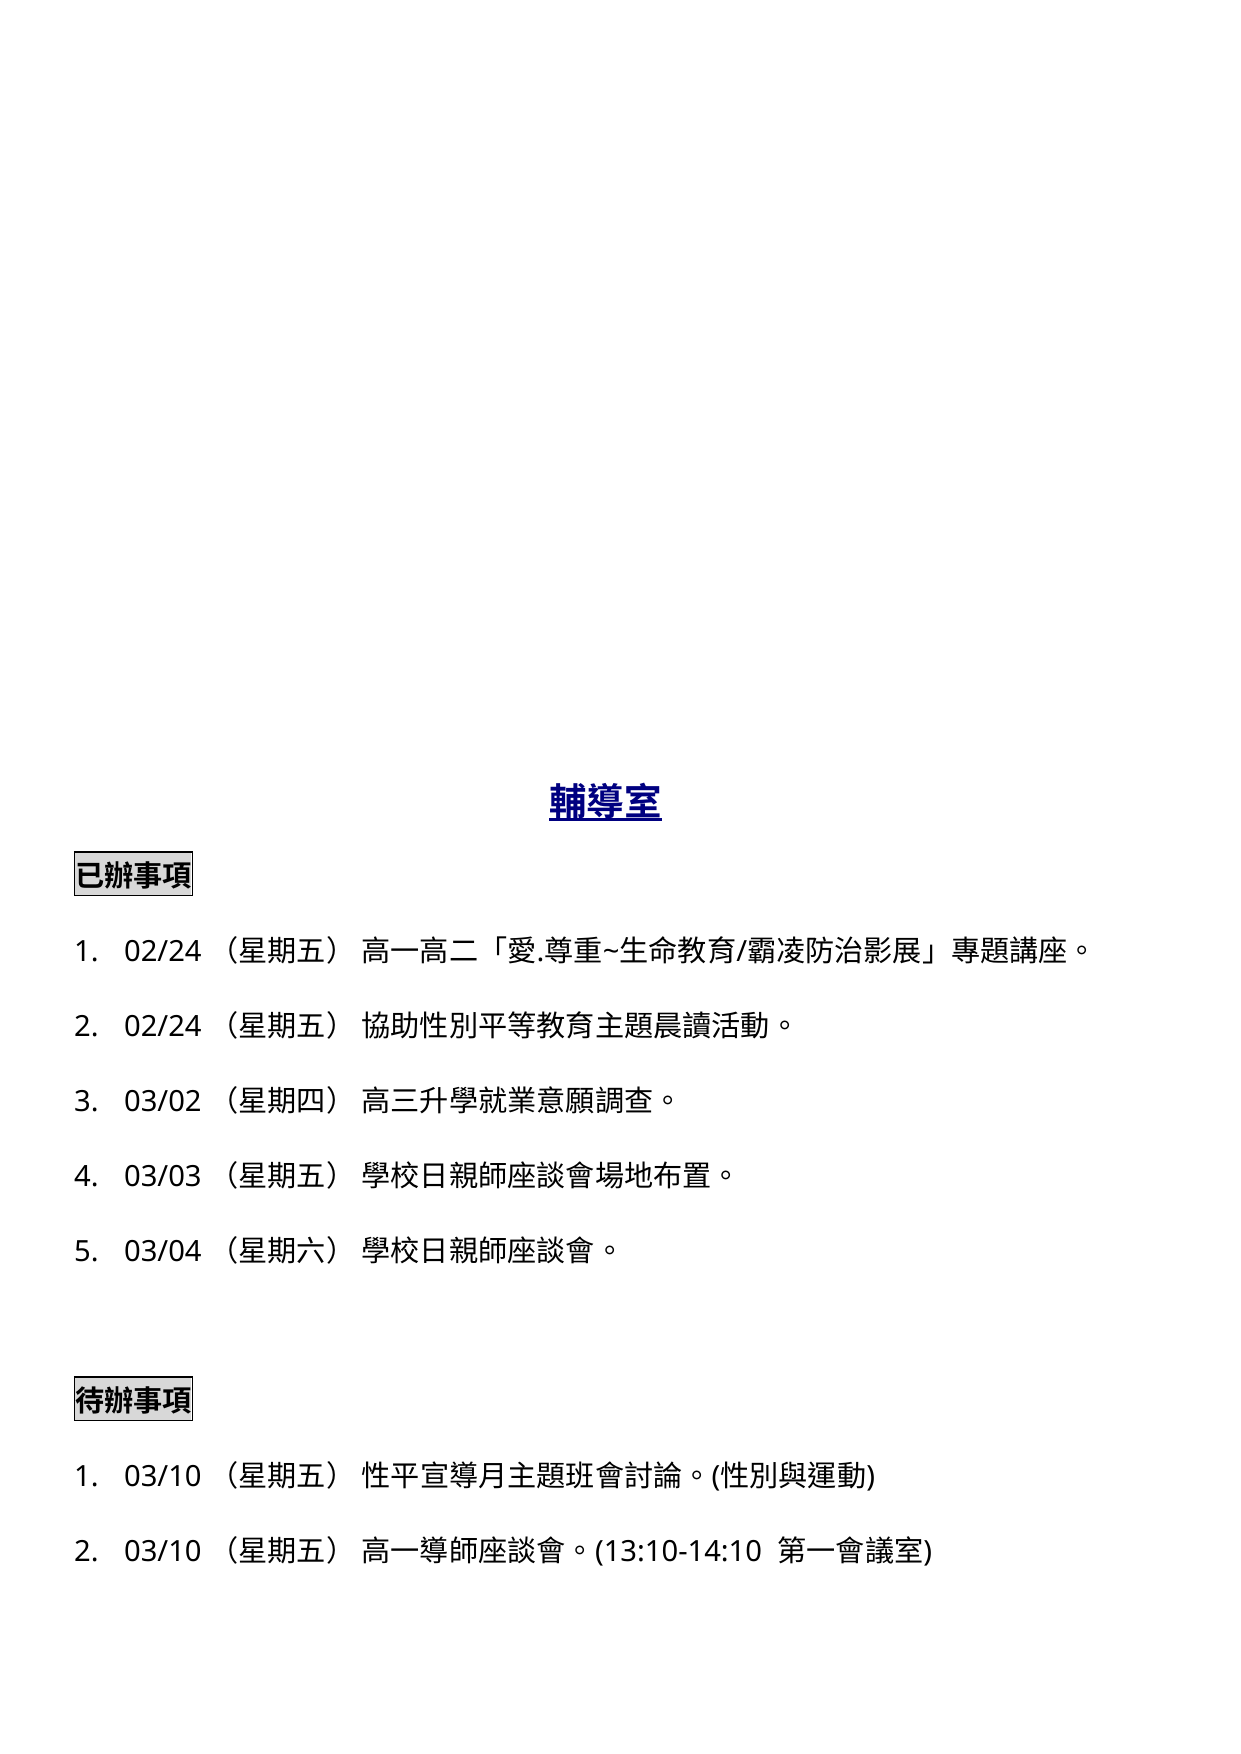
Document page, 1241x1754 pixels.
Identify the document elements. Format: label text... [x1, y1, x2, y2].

text 待辦事項 [74, 1361, 1137, 1436]
list 03/10 （星期五） 高一導師座談會。(13:10-14:10 第一會議室) [74, 1511, 1137, 1586]
list 03/04 （星期六） 學校日親師座談會。 [74, 1211, 1137, 1286]
list 02/24 （星期五） 高一高二「愛.尊重~生命教育/霸凌防治影展」專題講座。 [74, 911, 1137, 986]
text 已辦事項 [74, 836, 1137, 911]
list 03/10 （星期五） 性平宣導月主題班會討論。(性別與運動) [74, 1436, 1137, 1511]
text 輔導室 [74, 761, 1137, 836]
list 03/03 （星期五） 學校日親師座談會場地布置。 [74, 1136, 1137, 1211]
list 03/02 （星期四） 高三升學就業意願調查。 [74, 1061, 1137, 1136]
list 02/24 （星期五） 協助性別平等教育主題晨讀活動。 [74, 986, 1137, 1061]
